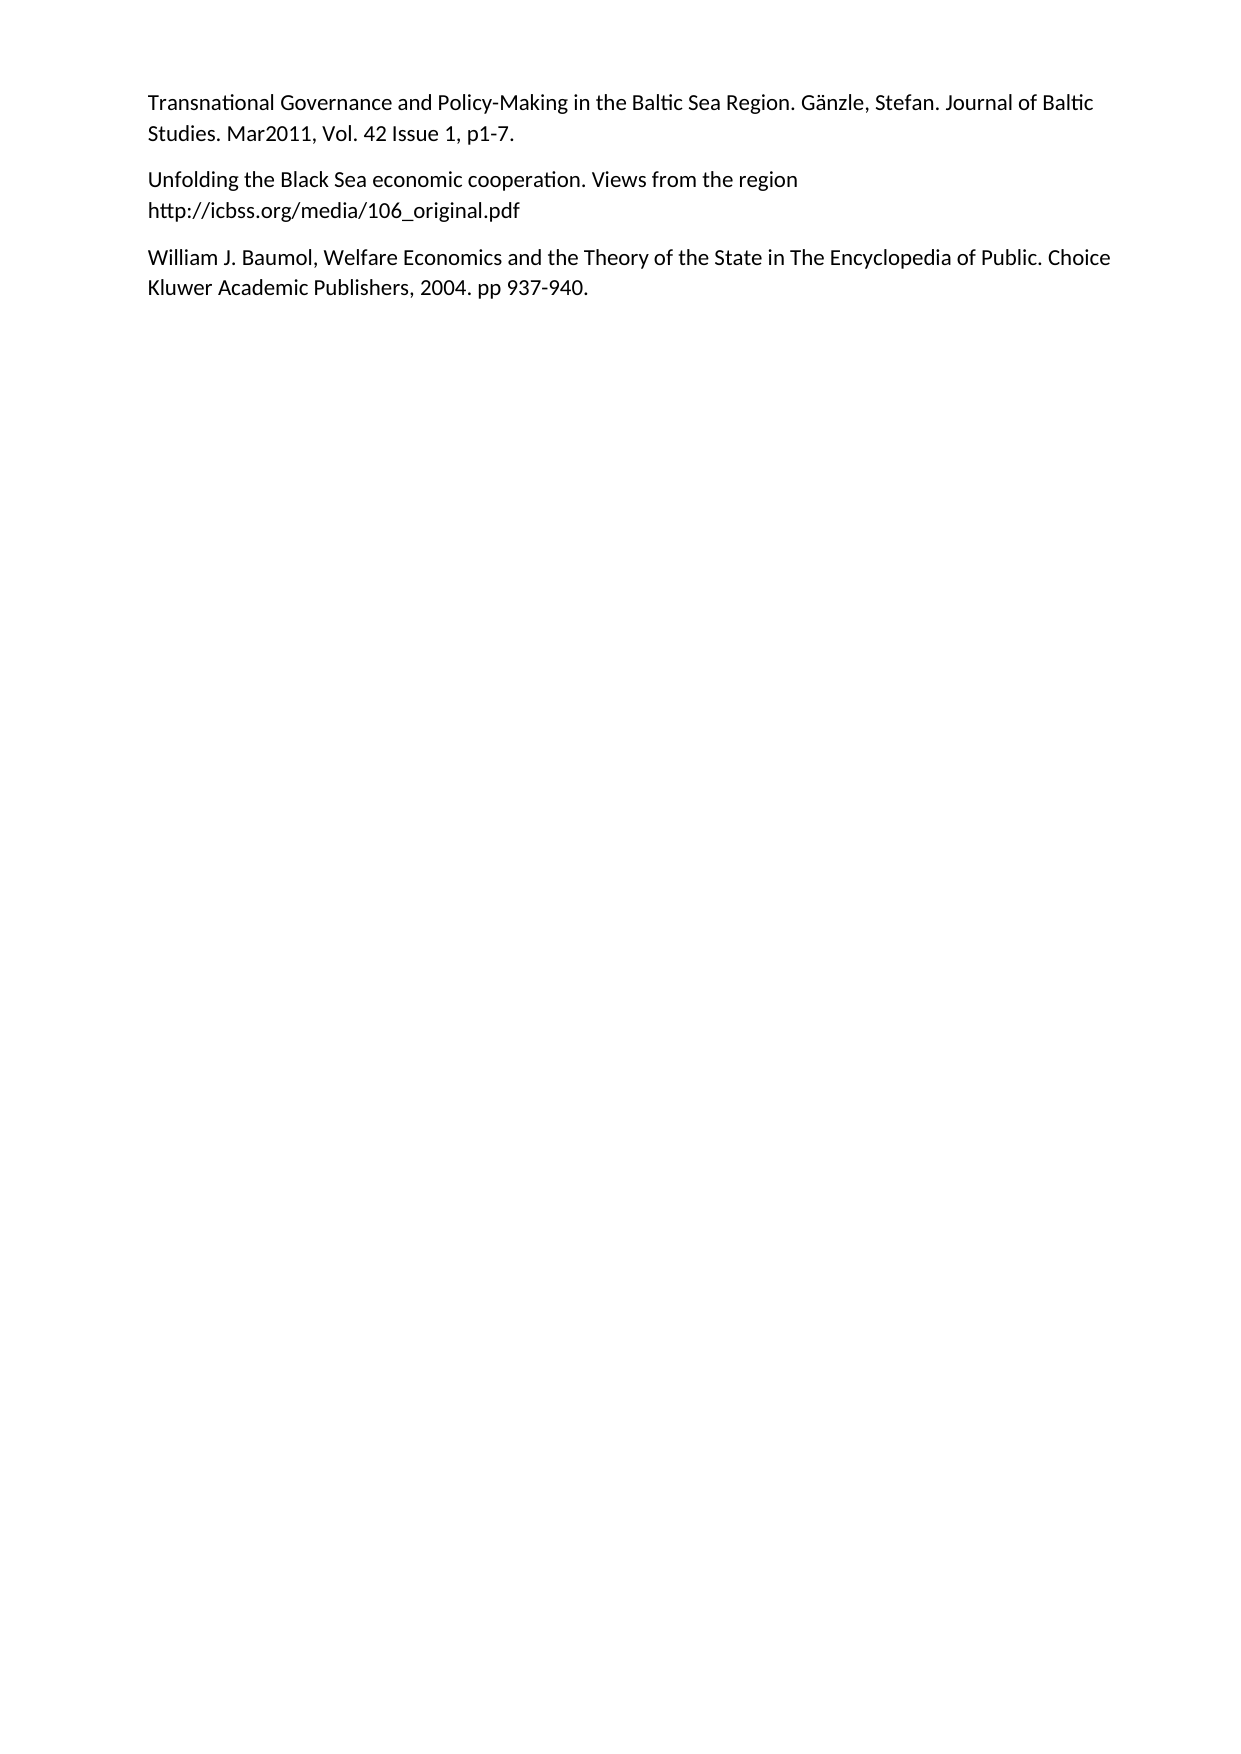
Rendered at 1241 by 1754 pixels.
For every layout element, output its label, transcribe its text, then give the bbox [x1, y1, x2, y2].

text William J. Baumol, Welfare Economics and the Theory of the State in The Encyclopedia of Public. Choice Kluwer Academic Publishers, 2004. pp 937-940. [148, 243, 1152, 301]
text Unfolding the Black Sea economic cooperation. Views from the region http://icbss.org/media/106_original.pdf [148, 166, 1152, 224]
text Transnational Governance and Policy-Making in the Baltic Sea Region. Gänzle, Stefan. Journal of Baltic Studies. Mar2011, Vol. 42 Issue 1, p1-7. [148, 88, 1152, 147]
